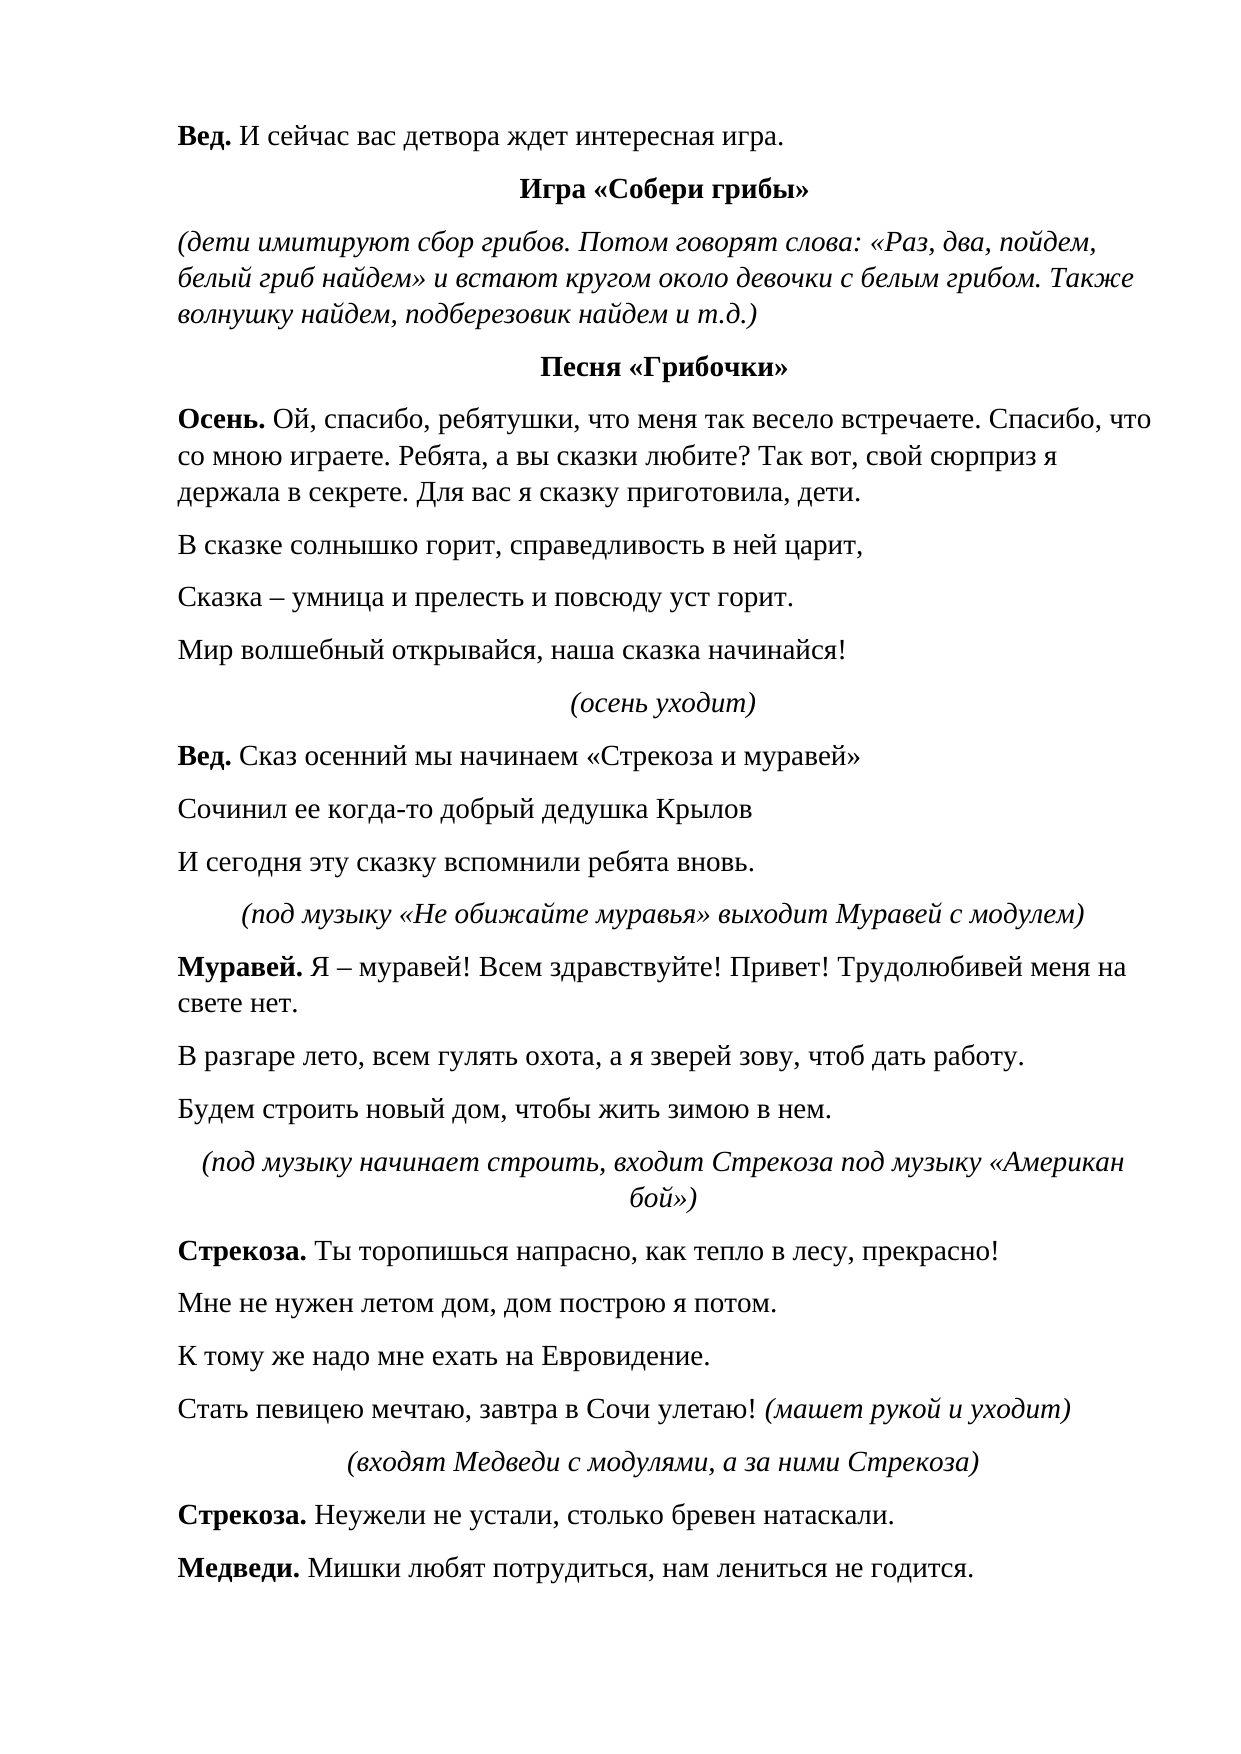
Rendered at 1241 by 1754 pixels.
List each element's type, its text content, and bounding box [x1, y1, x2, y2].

text Стрекоза. Неужели не устали, столько бревен натаскали. [177, 1497, 1152, 1530]
text Вед. Сказ осенний мы начинаем «Стрекоза и муравей» [177, 738, 1152, 772]
text Сказка – умница и прелесть и повсюду уст горит. [177, 579, 1152, 613]
text Игра «Собери грибы» [177, 171, 1152, 204]
text Мне не нужен летом дом, дом построю я потом. [177, 1286, 1152, 1319]
text К тому же надо мне ехать на Евровидение. [177, 1338, 1152, 1372]
text (под музыку начинает строить, входит Стрекоза под музыку «Американ бой») [177, 1144, 1152, 1213]
text И сегодня эту сказку вспомнили ребята вновь. [177, 844, 1152, 877]
text Будем строить новый дом, чтобы жить зимою в нем. [177, 1091, 1152, 1124]
text (входят Медведи с модулями, а за ними Стрекоза) [177, 1444, 1152, 1478]
text В сказке солнышко горит, справедливость в ней царит, [177, 527, 1152, 560]
text Осень. Ой, спасибо, ребятушки, что меня так весело встречаете. Спасибо, что со мною играете. Ребята, а вы сказки любите? Так вот, свой сюрприз я держала в секрете. Для вас я сказку приготовила, дети. [177, 402, 1152, 507]
text (под музыку «Не обижайте муравья» выходит Муравей с модулем) [177, 896, 1152, 930]
text Муравей. Я – муравей! Всем здравствуйте! Привет! Трудолюбивей меня на свете нет. [177, 949, 1152, 1019]
text Медведи. Мишки любят потрудиться, нам лениться не годится. [177, 1550, 1152, 1583]
text (осень уходит) [177, 685, 1152, 719]
text Мир волшебный открывайся, наша сказка начинайся! [177, 632, 1152, 666]
text Сочинил ее когда-то добрый дедушка Крылов [177, 791, 1152, 824]
text Стать певицею мечтаю, завтра в Сочи улетаю! (машет рукой и уходит) [177, 1391, 1152, 1425]
text (дети имитируют сбор грибов. Потом говорят слова: «Раз, два, пойдем, белый гриб найдем» и встают кругом около девочки с белым грибом. Также волнушку найдем, подберезовик найдем и т.д.) [177, 224, 1152, 329]
text В разгаре лето, всем гулять охота, а я зверей зову, чтоб дать работу. [177, 1038, 1152, 1072]
text Вед. И сейчас вас детвора ждет интересная игра. [177, 118, 1152, 152]
text Песня «Грибочки» [177, 349, 1152, 382]
text Стрекоза. Ты торопишься напрасно, как тепло в лесу, прекрасно! [177, 1233, 1152, 1266]
